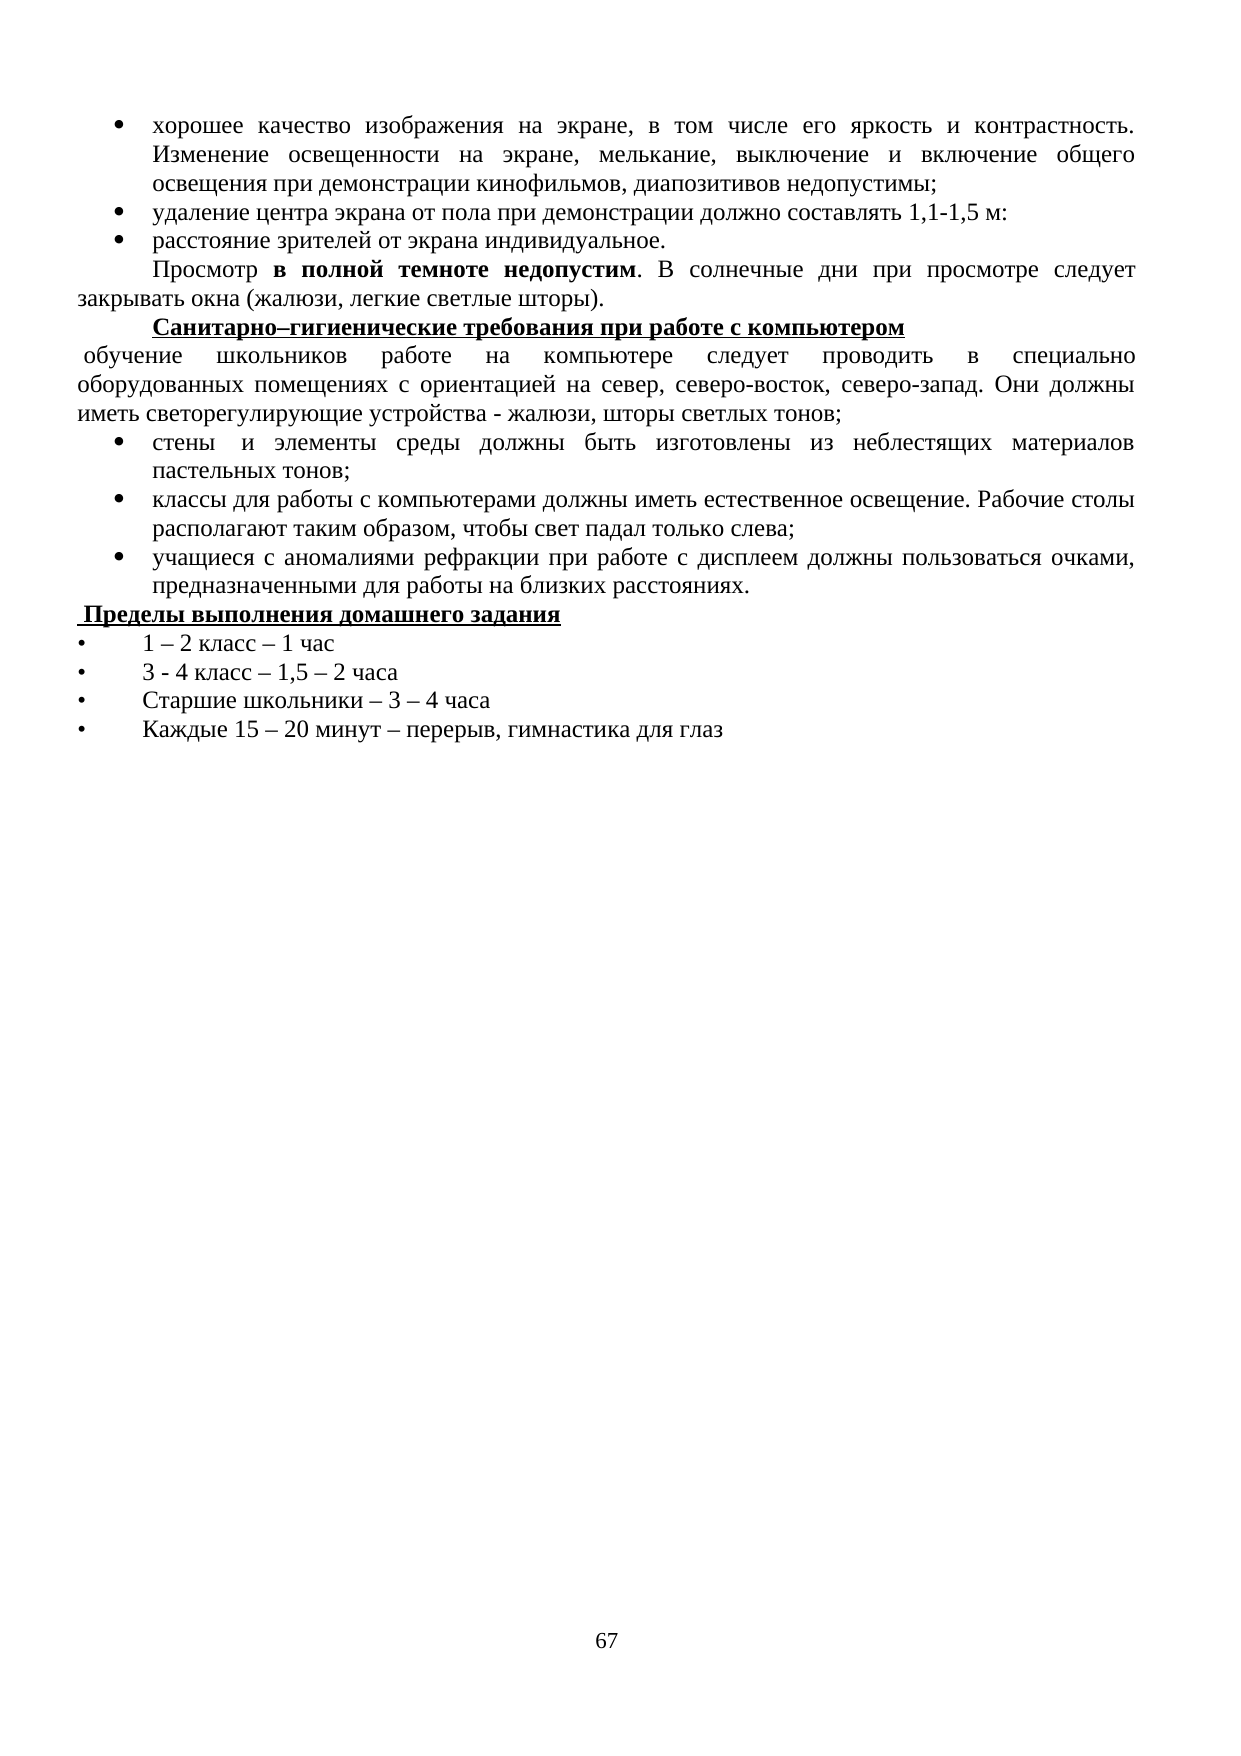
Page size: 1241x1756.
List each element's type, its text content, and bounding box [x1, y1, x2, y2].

text Просмотр в полной темноте недопустим. В солнечные дни при просмотре следует закрывать окна (жалюзи, легкие светлые шторы). [77, 254, 1136, 312]
text • Старшие школьники – 3 – 4 часа [77, 685, 1136, 714]
text Пределы выполнения домашнего задания [77, 599, 1136, 628]
list расстояние зрителей от экрана индивидуальное. [114, 225, 1136, 254]
text Санитарно–гигиенические требования при работе с компьютером [77, 312, 1136, 340]
text • 3 - 4 класс – 1,5 – 2 часа [77, 657, 1136, 685]
list классы для работы с компьютерами должны иметь естественное освещение. Рабочие столы располагают таким образом, чтобы свет падал только слева; [114, 484, 1136, 542]
text • 1 – 2 класс – 1 час [77, 628, 1136, 657]
list стены и элементы среды должны быть изготовлены из неблестящих материалов пастельных тонов; [114, 427, 1136, 484]
text обучение школьников работе на компьютере следует проводить в специально оборудованных помещениях с ориентацией на север, северо-восток, северо-запад. Они должны иметь светорегулирующие устройства - жалюзи, шторы светлых тонов; [77, 340, 1136, 427]
list удаление центра экрана от пола при демонстрации должно составлять 1,1-1,5 м: [114, 197, 1136, 225]
list учащиеся с аномалиями рефракции при работе с дисплеем должны пользоваться очками, предназначенными для работы на близких расстояниях. [114, 542, 1136, 599]
text • Каждые 15 – 20 минут – перерыв, гимнастика для глаз [77, 714, 1136, 743]
list хорошее качество изображения на экране, в том числе его яркость и контрастность. Изменение освещенности на экране, мелькание, выключение и включение общего освещения при демонстрации кинофильмов, диапозитивов недопустимы; [114, 110, 1136, 197]
